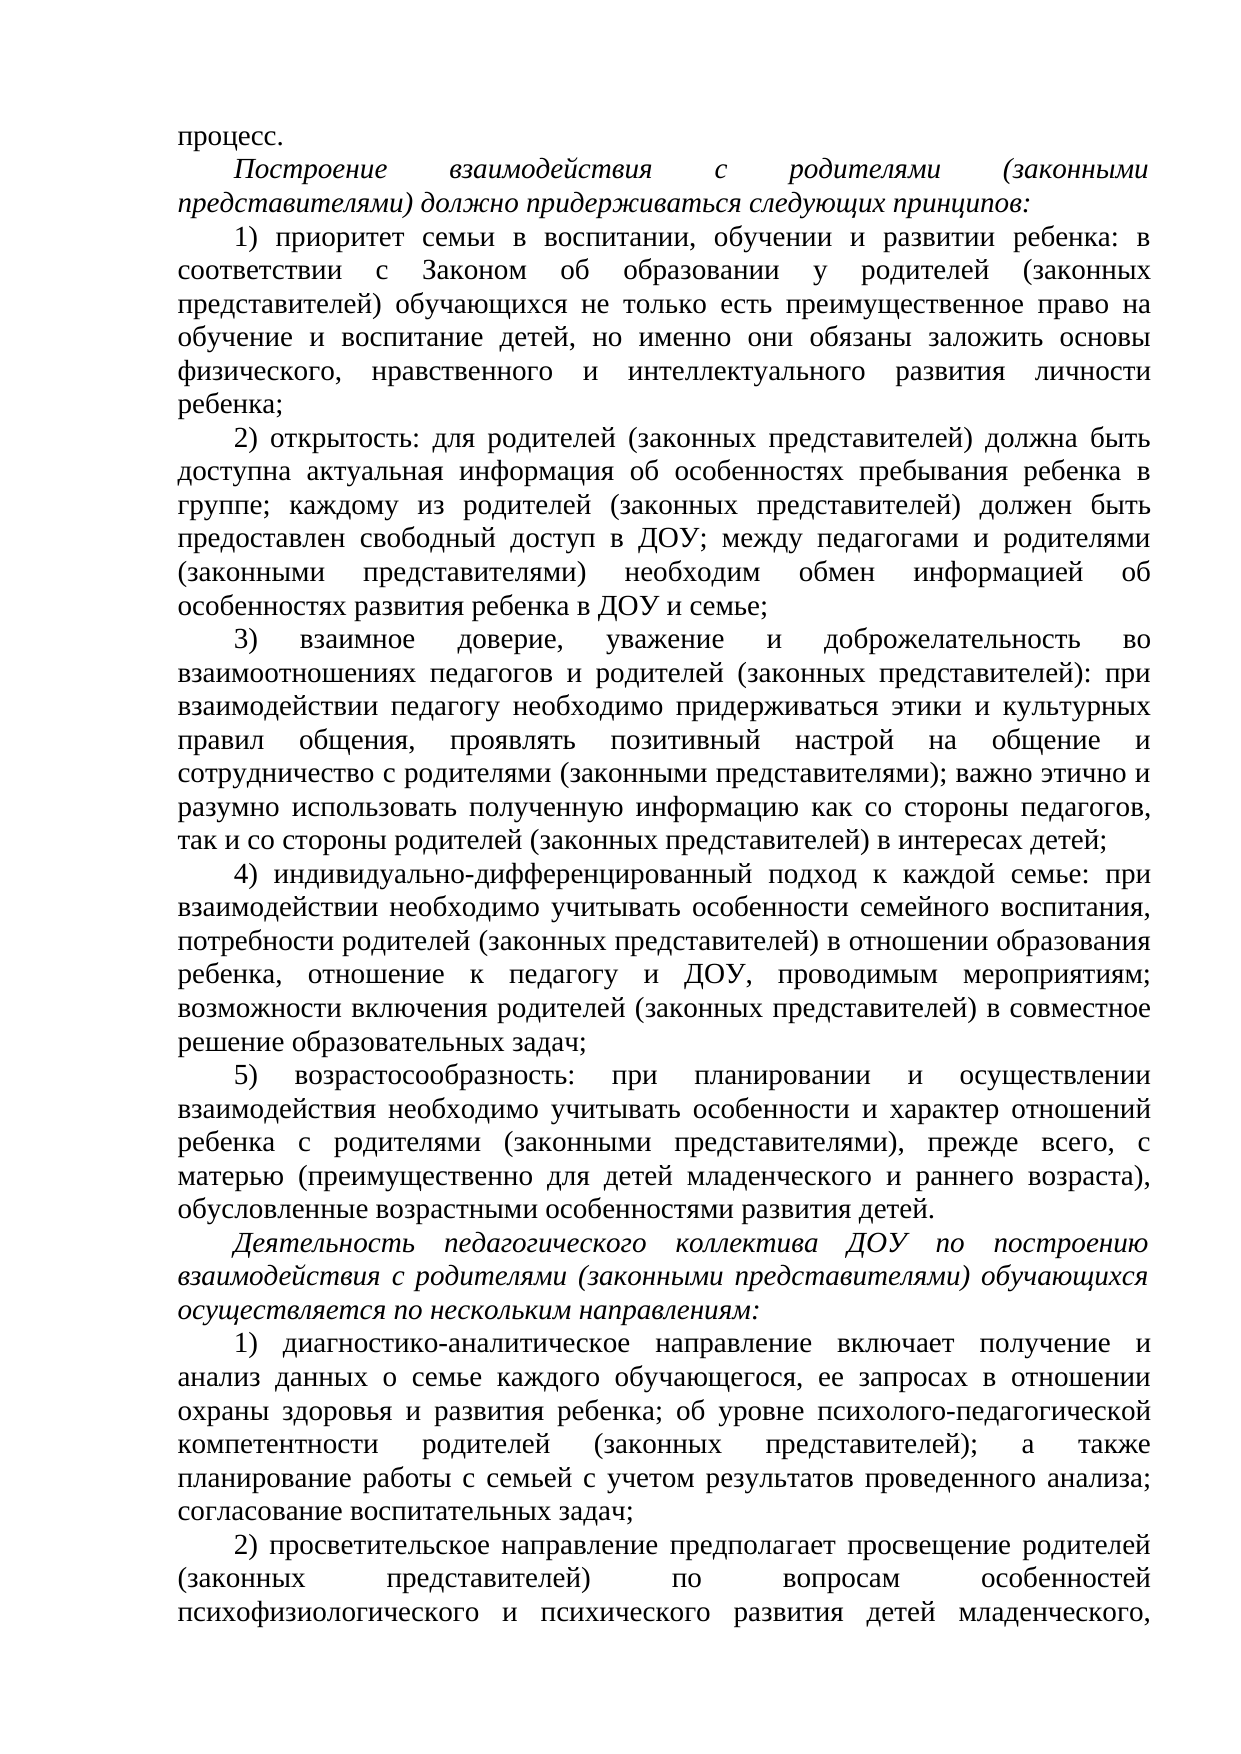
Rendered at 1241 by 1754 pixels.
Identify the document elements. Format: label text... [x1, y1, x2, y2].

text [177, 118, 1152, 152]
text 1) приоритет семьи в воспитании, обучении и развитии ребенка: в соответствии с Законом об образовании у родителей (законных представителей) обучающихся не только есть преимущественное право на обучение и воспитание детей, но именно они обязаны заложить основы физического, нравственного и интеллектуального развития личности ребенка; [177, 219, 1152, 420]
text 4) индивидуально-дифференцированный подход к каждой семье: при взаимодействии необходимо учитывать особенности семейного воспитания, потребности родителей (законных представителей) в отношении образования ребенка, отношение к педагогу и ДОУ, проводимым мероприятиям; возможности включения родителей (законных представителей) в совместное решение образовательных задач; [177, 856, 1152, 1057]
text 3) взаимное доверие, уважение и доброжелательность во взаимоотношениях педагогов и родителей (законных представителей): при взаимодействии педагогу необходимо придерживаться этики и культурных правил общения, проявлять позитивный настрой на общение и сотрудничество с родителями (законными представителями); важно этично и разумно использовать полученную информацию как со стороны педагогов, так и со стороны родителей (законных представителей) в интересах детей; [177, 621, 1152, 856]
text 5) возрастосообразность: при планировании и осуществлении взаимодействия необходимо учитывать особенности и характер отношений ребенка с родителями (законными представителями), прежде всего, с матерью (преимущественно для детей младенческого и раннего возраста), обусловленные возрастными особенностями развития детей. [177, 1057, 1152, 1225]
text Деятельность педагогического коллектива ДОУ по построению взаимодействия с родителями (законными представителями) обучающихся осуществляется по нескольким направлениям: [177, 1225, 1152, 1326]
text 2) открытость: для родителей (законных представителей) должна быть доступна актуальная информация об особенностях пребывания ребенка в группе; каждому из родителей (законных представителей) должен быть предоставлен свободный доступ в ДОУ; между педагогами и родителями (законными представителями) необходим обмен информацией об особенностях развития ребенка в ДОУ и семье; [177, 420, 1152, 621]
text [177, 1527, 1152, 1627]
text 1) диагностико-аналитическое направление включает получение и анализ данных о семье каждого обучающегося, ее запросах в отношении охраны здоровья и развития ребенка; об уровне психолого-педагогической компетентности родителей (законных представителей); а также планирование работы с семьей с учетом результатов проведенного анализа; согласование воспитательных задач; [177, 1326, 1152, 1527]
text Построение взаимодействия с родителями (законными представителями) должно придерживаться следующих принципов: [177, 152, 1152, 219]
